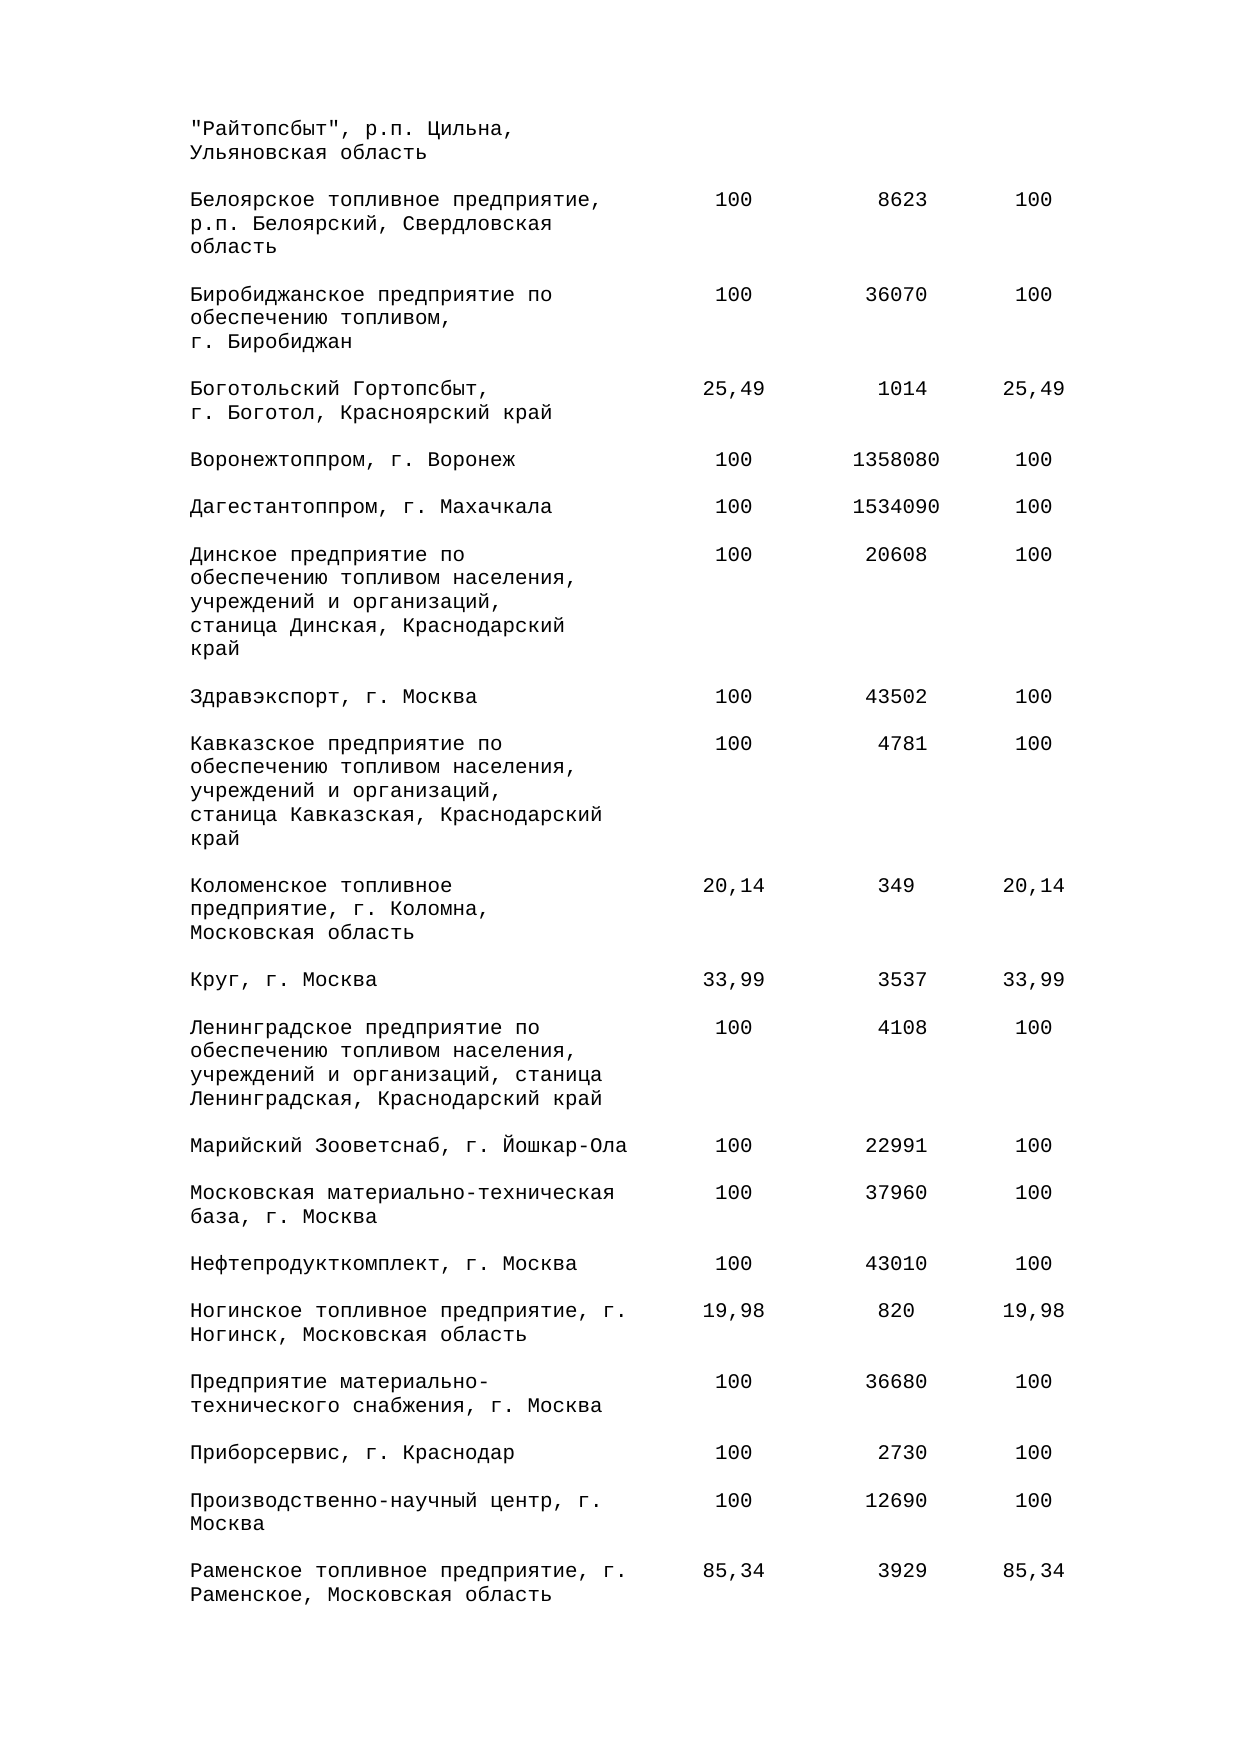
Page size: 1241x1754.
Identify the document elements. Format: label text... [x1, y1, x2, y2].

text станица Кавказская, Краснодарский [177, 804, 1152, 827]
text Круг, г. Москва 33,99 3537 33,99 [177, 969, 1152, 993]
text г. Биробиджан [177, 331, 1152, 354]
text обеспечению топливом, [177, 307, 1152, 331]
text Московская область [177, 922, 1152, 946]
text Здравэкспорт, г. Москва 100 43502 100 [177, 686, 1152, 709]
text Коломенское топливное 20,14 349 20,14 [177, 875, 1152, 898]
text технического снабжения, г. Москва [177, 1395, 1152, 1419]
text Ульяновская область [177, 142, 1152, 165]
text р.п. Белоярский, Свердловская [177, 213, 1152, 236]
text Ленинградское предприятие по 100 4108 100 [177, 1017, 1152, 1040]
text Боготольский Гортопсбыт, 25,49 1014 25,49 [177, 378, 1152, 402]
text Предприятие материально- 100 36680 100 [177, 1371, 1152, 1395]
text учреждений и организаций, станица [177, 1064, 1152, 1088]
text обеспечению топливом населения, [177, 1040, 1152, 1064]
text Кавказское предприятие по 100 4781 100 [177, 733, 1152, 757]
text учреждений и организаций, [177, 591, 1152, 615]
text край [177, 827, 1152, 851]
text Раменское, Московская область [177, 1584, 1152, 1608]
text Приборсервис, г. Краснодар 100 2730 100 [177, 1442, 1152, 1466]
text Марийский Зооветснаб, г. Йошкар-Ола 100 22991 100 [177, 1135, 1152, 1158]
text обеспечению топливом населения, [177, 567, 1152, 591]
text "Райтопсбыт", р.п. Цильна, [177, 118, 1152, 142]
text учреждений и организаций, [177, 780, 1152, 804]
text Ногинск, Московская область [177, 1324, 1152, 1348]
text Воронежтоппром, г. Воронеж 100 1358080 100 [177, 449, 1152, 473]
text Раменское топливное предприятие, г. 85,34 3929 85,34 [177, 1561, 1152, 1584]
text Белоярское топливное предприятие, 100 8623 100 [177, 189, 1152, 213]
text Ленинградская, Краснодарский край [177, 1088, 1152, 1111]
text станица Динская, Краснодарский [177, 615, 1152, 638]
text база, г. Москва [177, 1206, 1152, 1229]
text край [177, 638, 1152, 662]
text область [177, 236, 1152, 260]
text Нефтепродукткомплект, г. Москва 100 43010 100 [177, 1253, 1152, 1277]
text г. Боготол, Красноярский край [177, 402, 1152, 426]
text Дагестантоппром, г. Махачкала 100 1534090 100 [177, 496, 1152, 520]
text Московская материально-техническая 100 37960 100 [177, 1182, 1152, 1206]
text Биробиджанское предприятие по 100 36070 100 [177, 284, 1152, 307]
text Динское предприятие по 100 20608 100 [177, 544, 1152, 567]
text предприятие, г. Коломна, [177, 898, 1152, 922]
text Москва [177, 1513, 1152, 1537]
text Ногинское топливное предприятие, г. 19,98 820 19,98 [177, 1300, 1152, 1324]
text Производственно-научный центр, г. 100 12690 100 [177, 1489, 1152, 1513]
text обеспечению топливом населения, [177, 757, 1152, 780]
